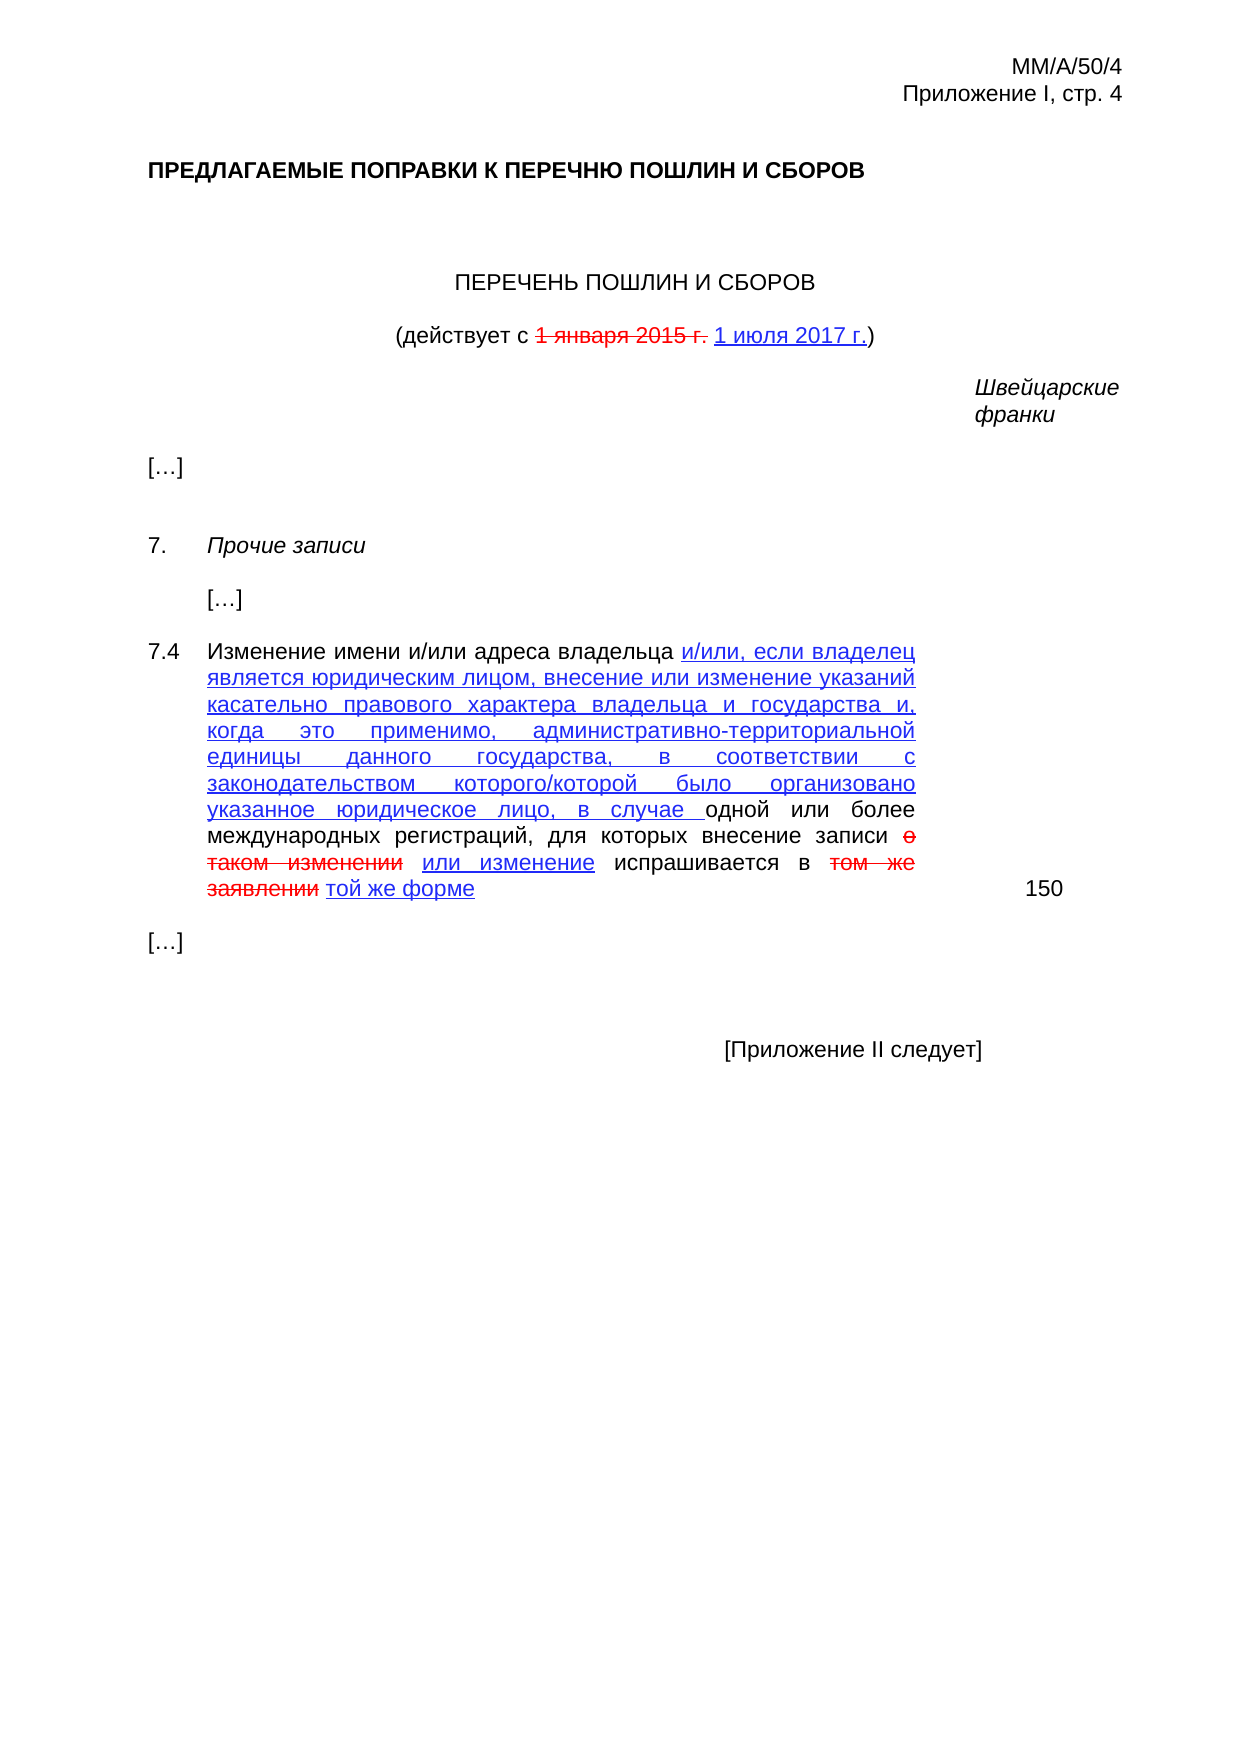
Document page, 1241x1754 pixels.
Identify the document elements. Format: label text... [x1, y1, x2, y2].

text Швейцарские франки [974, 374, 1122, 427]
text [Приложение II следует] [724, 1036, 1122, 1062]
text […] [148, 453, 1122, 480]
text ПЕРЕЧЕНЬ ПОШЛИН И СБОРОВ [148, 269, 1122, 295]
text (действует с 1 января 2015 г. 1 июля 2017 г.) [148, 322, 1122, 348]
subtitle предлагаемые поправки к перечню пошлин и сборов [148, 157, 1122, 183]
text 7. Прочие записи [148, 532, 1122, 559]
text […] [148, 928, 1122, 954]
text 7.4 Изменение имени и/или адреса владельца и/или, если владелец является юридическим лицом, внесение или изменение указаний касательно правового характера владельца и государства и, когда это применимо, административно-территориальной единицы данного государства, в соответствии с законодательством которого/которой было организовано указанное юридическое лицо, в случае одной или более международных регистраций, для которых внесение записи о таком изменении или изменение испрашивается в том же заявлении той же форме 150 [148, 638, 915, 901]
text […] [148, 585, 1122, 611]
